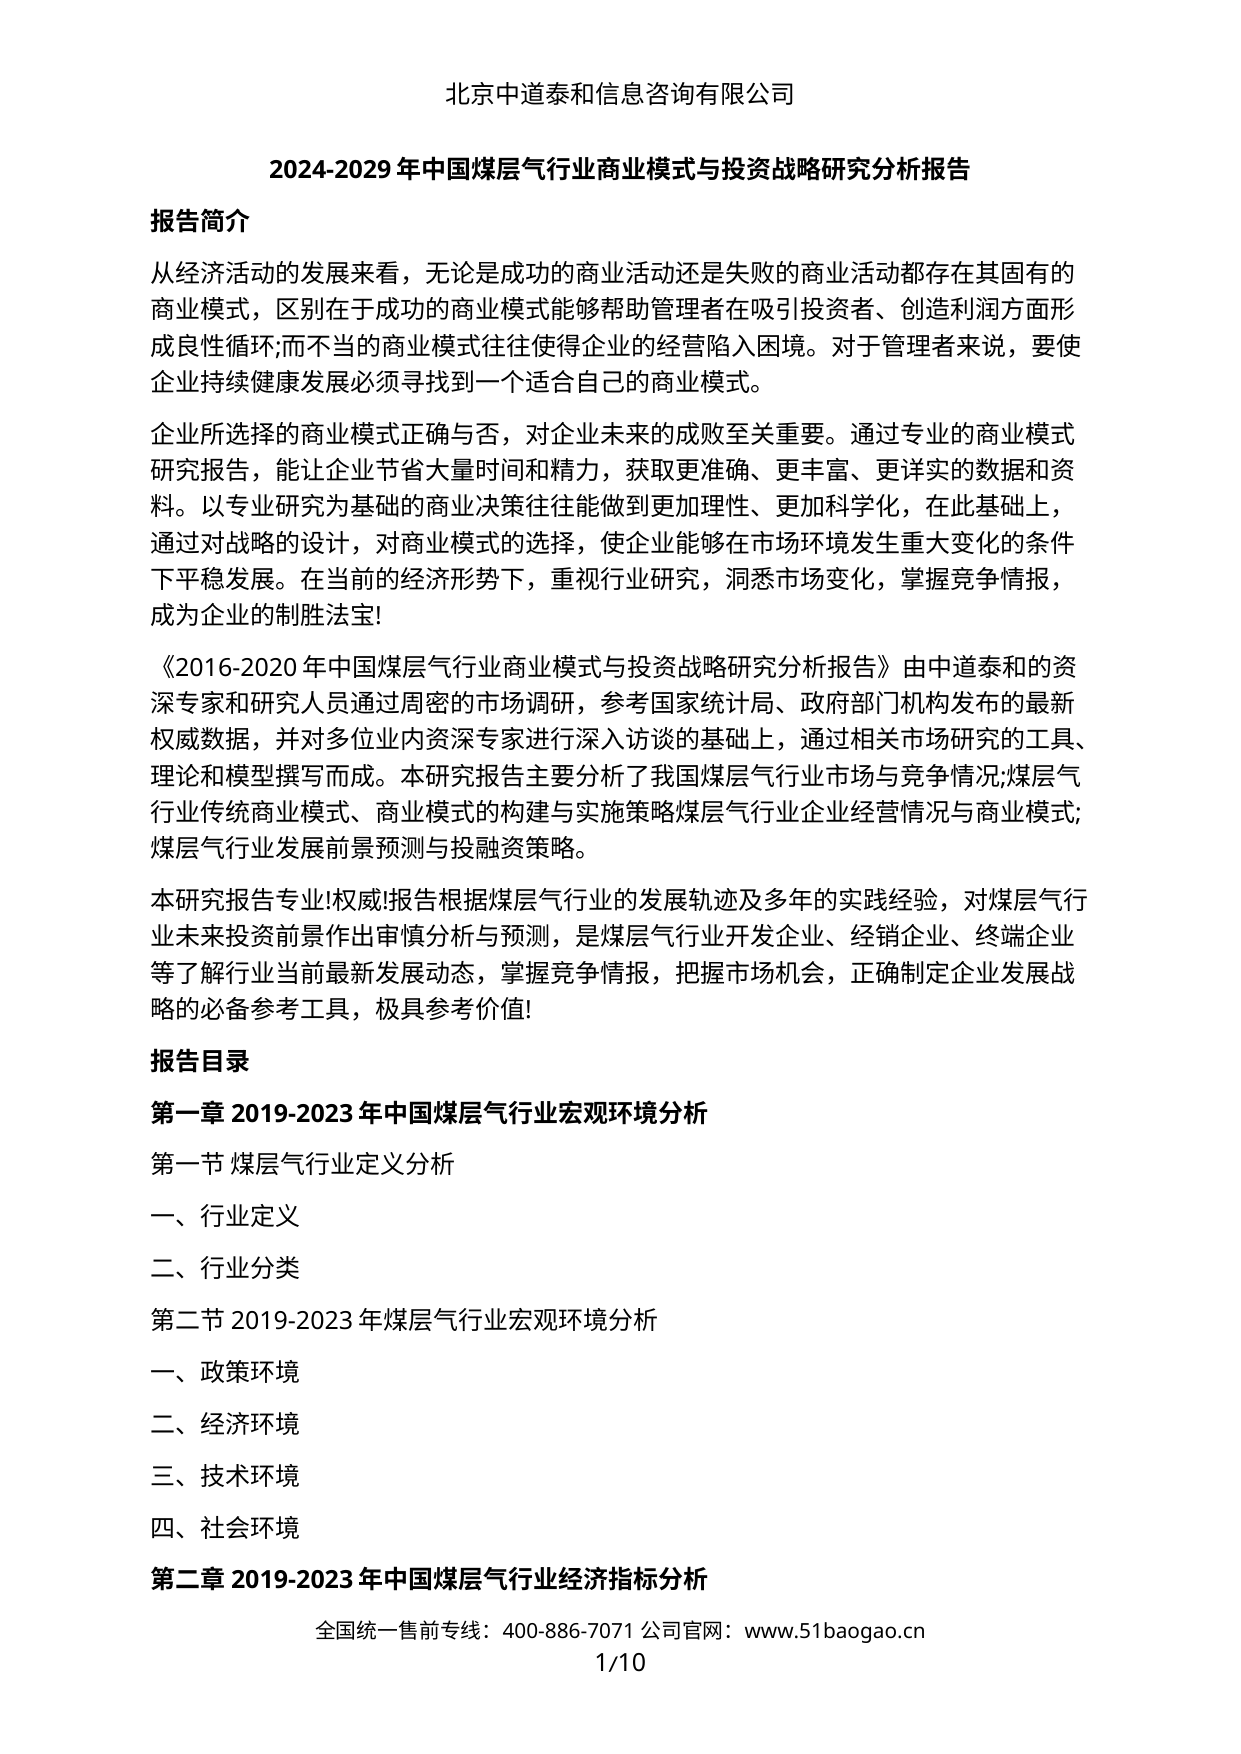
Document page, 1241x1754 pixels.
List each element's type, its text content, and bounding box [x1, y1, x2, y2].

text 一、政策环境 [150, 1352, 1090, 1389]
text 从经济活动的发展来看，无论是成功的商业活动还是失败的商业活动都存在其固有的商业模式，区别在于成功的商业模式能够帮助管理者在吸引投资者、创造利润方面形成良性循环;而不当的商业模式往往使得企业的经营陷入困境。对于管理者来说，要使企业持续健康发展必须寻找到一个适合自己的商业模式。 [150, 254, 1090, 399]
text 一、行业定义 [150, 1197, 1090, 1233]
text 企业所选择的商业模式正确与否，对企业未来的成败至关重要。通过专业的商业模式研究报告，能让企业节省大量时间和精力，获取更准确、更丰富、更详实的数据和资料。以专业研究为基础的商业决策往往能做到更加理性、更加科学化，在此基础上，通过对战略的设计，对商业模式的选择，使企业能够在市场环境发生重大变化的条件下平稳发展。在当前的经济形势下，重视行业研究，洞悉市场变化，掌握竞争情报，成为企业的制胜法宝! [150, 414, 1090, 632]
text 第一节 煤层气行业定义分析 [150, 1145, 1090, 1181]
text 二、行业分类 [150, 1249, 1090, 1285]
text 2024-2029年中国煤层气行业商业模式与投资战略研究分析报告 [150, 150, 1090, 186]
text 报告目录 [150, 1041, 1090, 1077]
text 三、技术环境 [150, 1456, 1090, 1492]
text 报告简介 [150, 202, 1090, 238]
text 二、经济环境 [150, 1404, 1090, 1441]
text 《2016-2020年中国煤层气行业商业模式与投资战略研究分析报告》由中道泰和的资深专家和研究人员通过周密的市场调研，参考国家统计局、政府部门机构发布的最新权威数据，并对多位业内资深专家进行深入访谈的基础上，通过相关市场研究的工具、理论和模型撰写而成。本研究报告主要分析了我国煤层气行业市场与竞争情况;煤层气行业传统商业模式、商业模式的构建与实施策略煤层气行业企业经营情况与商业模式;煤层气行业发展前景预测与投融资策略。 [150, 647, 1090, 865]
text 四、社会环境 [150, 1508, 1090, 1544]
text 本研究报告专业!权威!报告根据煤层气行业的发展轨迹及多年的实践经验，对煤层气行业未来投资前景作出审慎分析与预测，是煤层气行业开发企业、经销企业、终端企业等了解行业当前最新发展动态，掌握竞争情报，把握市场机会，正确制定企业发展战略的必备参考工具，极具参考价值! [150, 881, 1090, 1026]
text 第二章 2019-2023年中国煤层气行业经济指标分析 [150, 1560, 1090, 1596]
text 第一章 2019-2023年中国煤层气行业宏观环境分析 [150, 1093, 1090, 1129]
text 第二节 2019-2023年煤层气行业宏观环境分析 [150, 1301, 1090, 1337]
